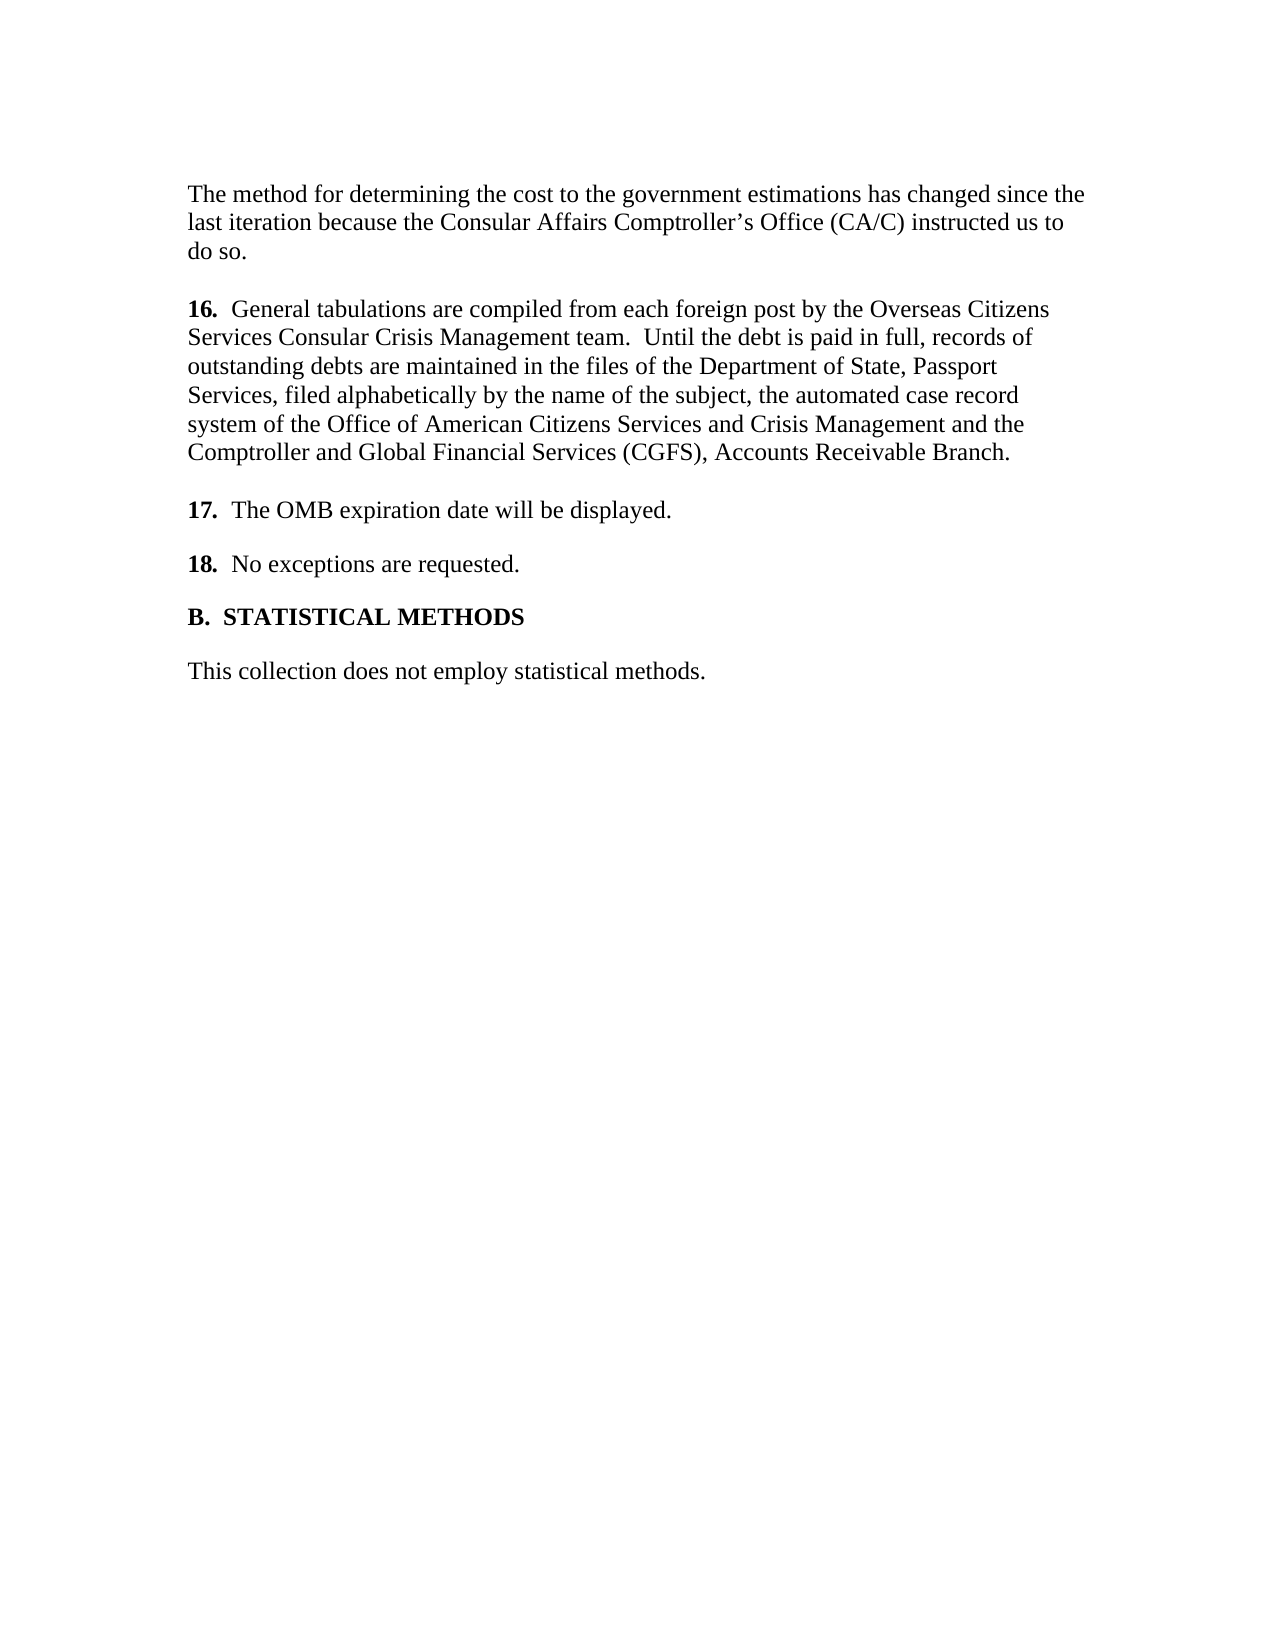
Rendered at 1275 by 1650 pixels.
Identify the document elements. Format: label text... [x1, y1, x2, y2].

text 16. General tabulations are compiled from each foreign post by the Overseas Citizens Services Consular Crisis Management team. Until the debt is paid in full, records of outstanding debts are maintained in the files of the Department of State, Passport Services, filed alphabetically by the name of the subject, the automated case record system of the Office of American Citizens Services and Crisis Management and the Comptroller and Global Financial Services (CGFS), Accounts Receivable Branch. [187, 294, 1087, 466]
subtitle B. STATISTICAL METHODS [187, 602, 1087, 631]
text 18. No exceptions are requested. [187, 549, 1087, 577]
text The method for determining the cost to the government estimations has changed since the last iteration because the Consular Affairs Comptroller’s Office (CA/C) instructed us to do so. [187, 179, 1087, 265]
text 17. The OMB expiration date will be displayed. [187, 495, 1087, 524]
text This collection does not employ statistical methods. [187, 656, 1087, 685]
